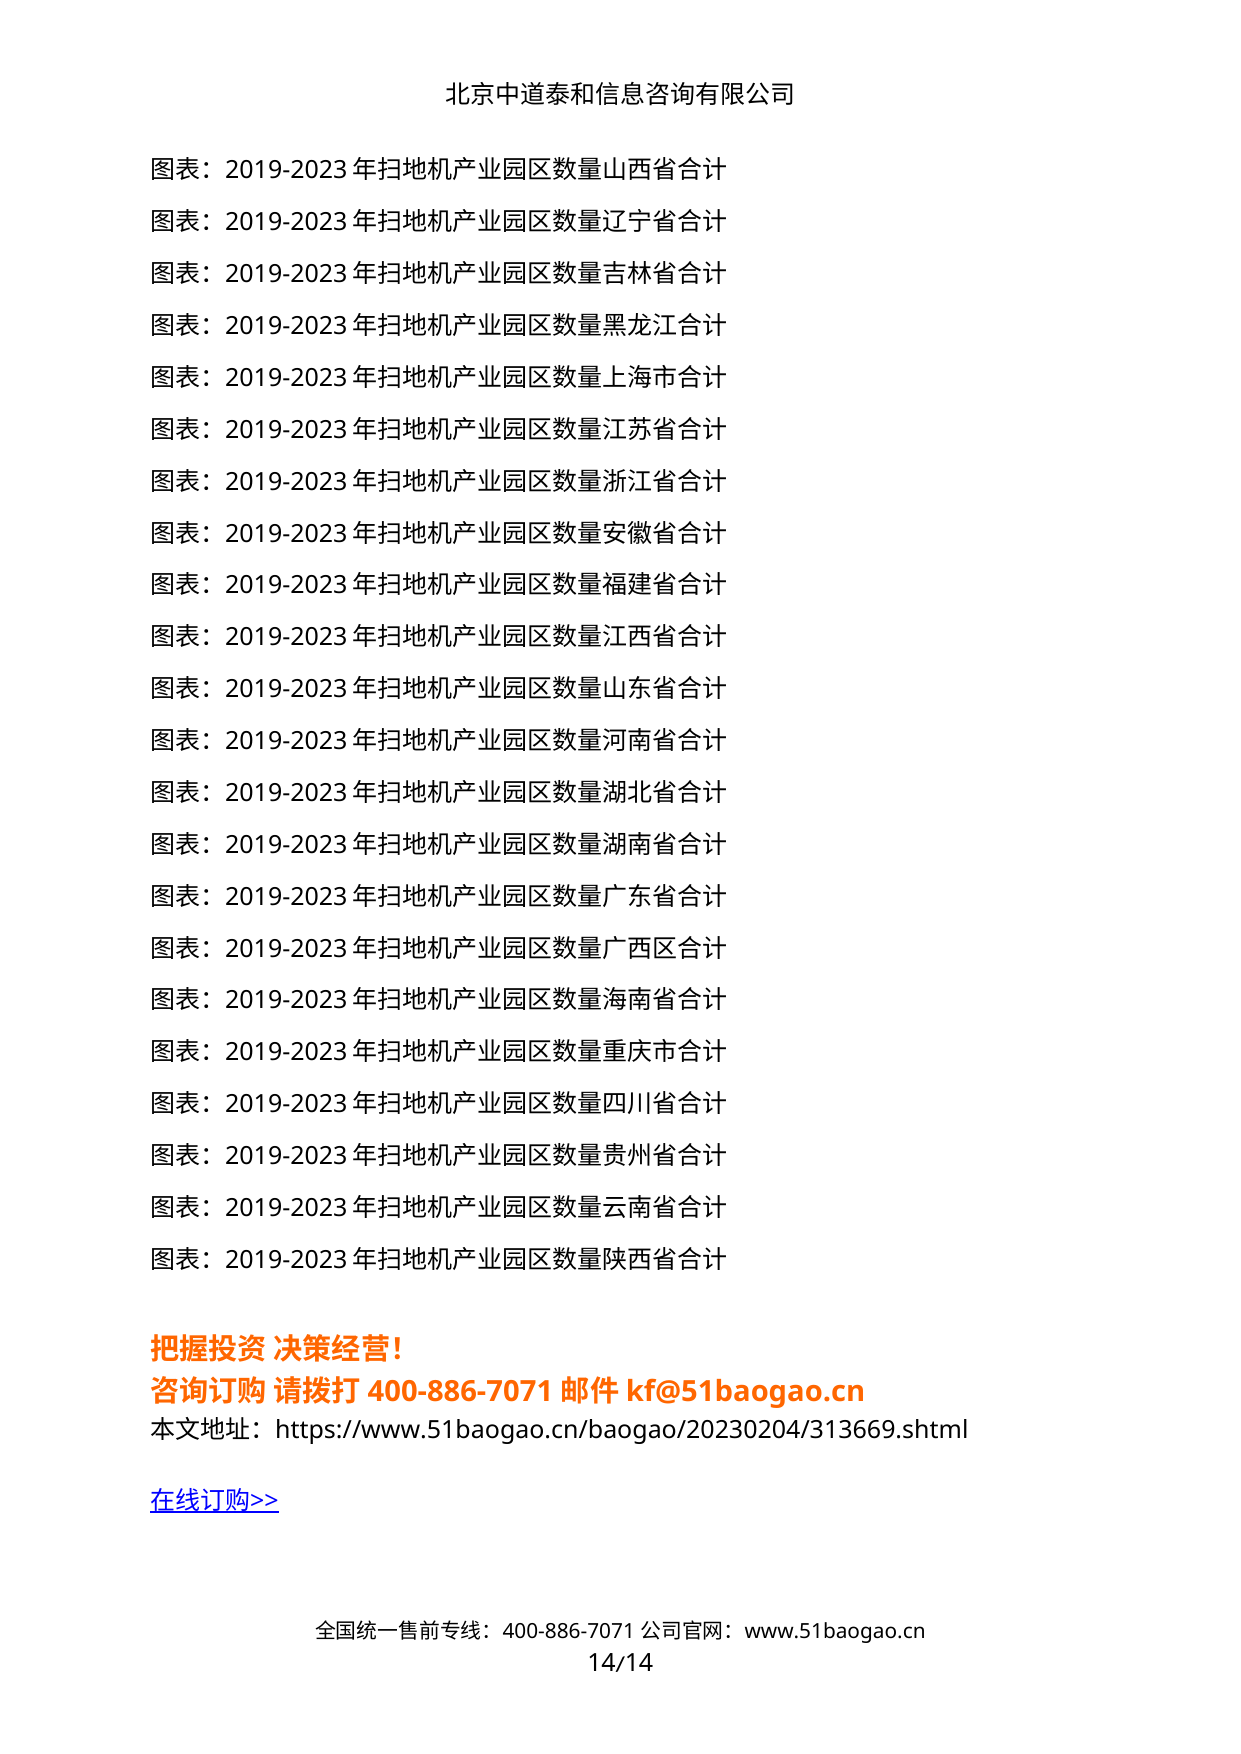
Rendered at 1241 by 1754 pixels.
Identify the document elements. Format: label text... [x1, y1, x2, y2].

text 图表：2019-2023年扫地机产业园区数量江西省合计 [150, 617, 1090, 653]
text 图表：2019-2023年扫地机产业园区数量吉林省合计 [150, 254, 1090, 290]
text 图表：2019-2023年扫地机产业园区数量陕西省合计 [150, 1239, 1090, 1276]
text 图表：2019-2023年扫地机产业园区数量江苏省合计 [150, 409, 1090, 446]
text 图表：2019-2023年扫地机产业园区数量山东省合计 [150, 669, 1090, 705]
text 把握投资 决策经营！咨询订购 请拨打 400-886-7071 邮件 kf@51baogao.cn本文地址：https://www.51baogao.cn/baogao/20230204/313669.shtml [150, 1291, 1090, 1446]
text 图表：2019-2023年扫地机产业园区数量河南省合计 [150, 721, 1090, 757]
text 在线订购>> [150, 1446, 1090, 1517]
text 图表：2019-2023年扫地机产业园区数量重庆市合计 [150, 1032, 1090, 1068]
text 图表：2019-2023年扫地机产业园区数量上海市合计 [150, 357, 1090, 394]
text 图表：2019-2023年扫地机产业园区数量四川省合计 [150, 1084, 1090, 1120]
text 图表：2019-2023年扫地机产业园区数量海南省合计 [150, 980, 1090, 1016]
text 图表：2019-2023年扫地机产业园区数量浙江省合计 [150, 461, 1090, 497]
text 图表：2019-2023年扫地机产业园区数量福建省合计 [150, 565, 1090, 601]
text 图表：2019-2023年扫地机产业园区数量辽宁省合计 [150, 202, 1090, 238]
text 图表：2019-2023年扫地机产业园区数量山西省合计 [150, 150, 1090, 186]
text 图表：2019-2023年扫地机产业园区数量广西区合计 [150, 928, 1090, 964]
text 图表：2019-2023年扫地机产业园区数量湖北省合计 [150, 772, 1090, 809]
text 图表：2019-2023年扫地机产业园区数量安徽省合计 [150, 513, 1090, 549]
text 图表：2019-2023年扫地机产业园区数量云南省合计 [150, 1187, 1090, 1224]
text 图表：2019-2023年扫地机产业园区数量广东省合计 [150, 876, 1090, 912]
text 图表：2019-2023年扫地机产业园区数量贵州省合计 [150, 1136, 1090, 1172]
text 图表：2019-2023年扫地机产业园区数量湖南省合计 [150, 824, 1090, 861]
text 图表：2019-2023年扫地机产业园区数量黑龙江合计 [150, 306, 1090, 342]
